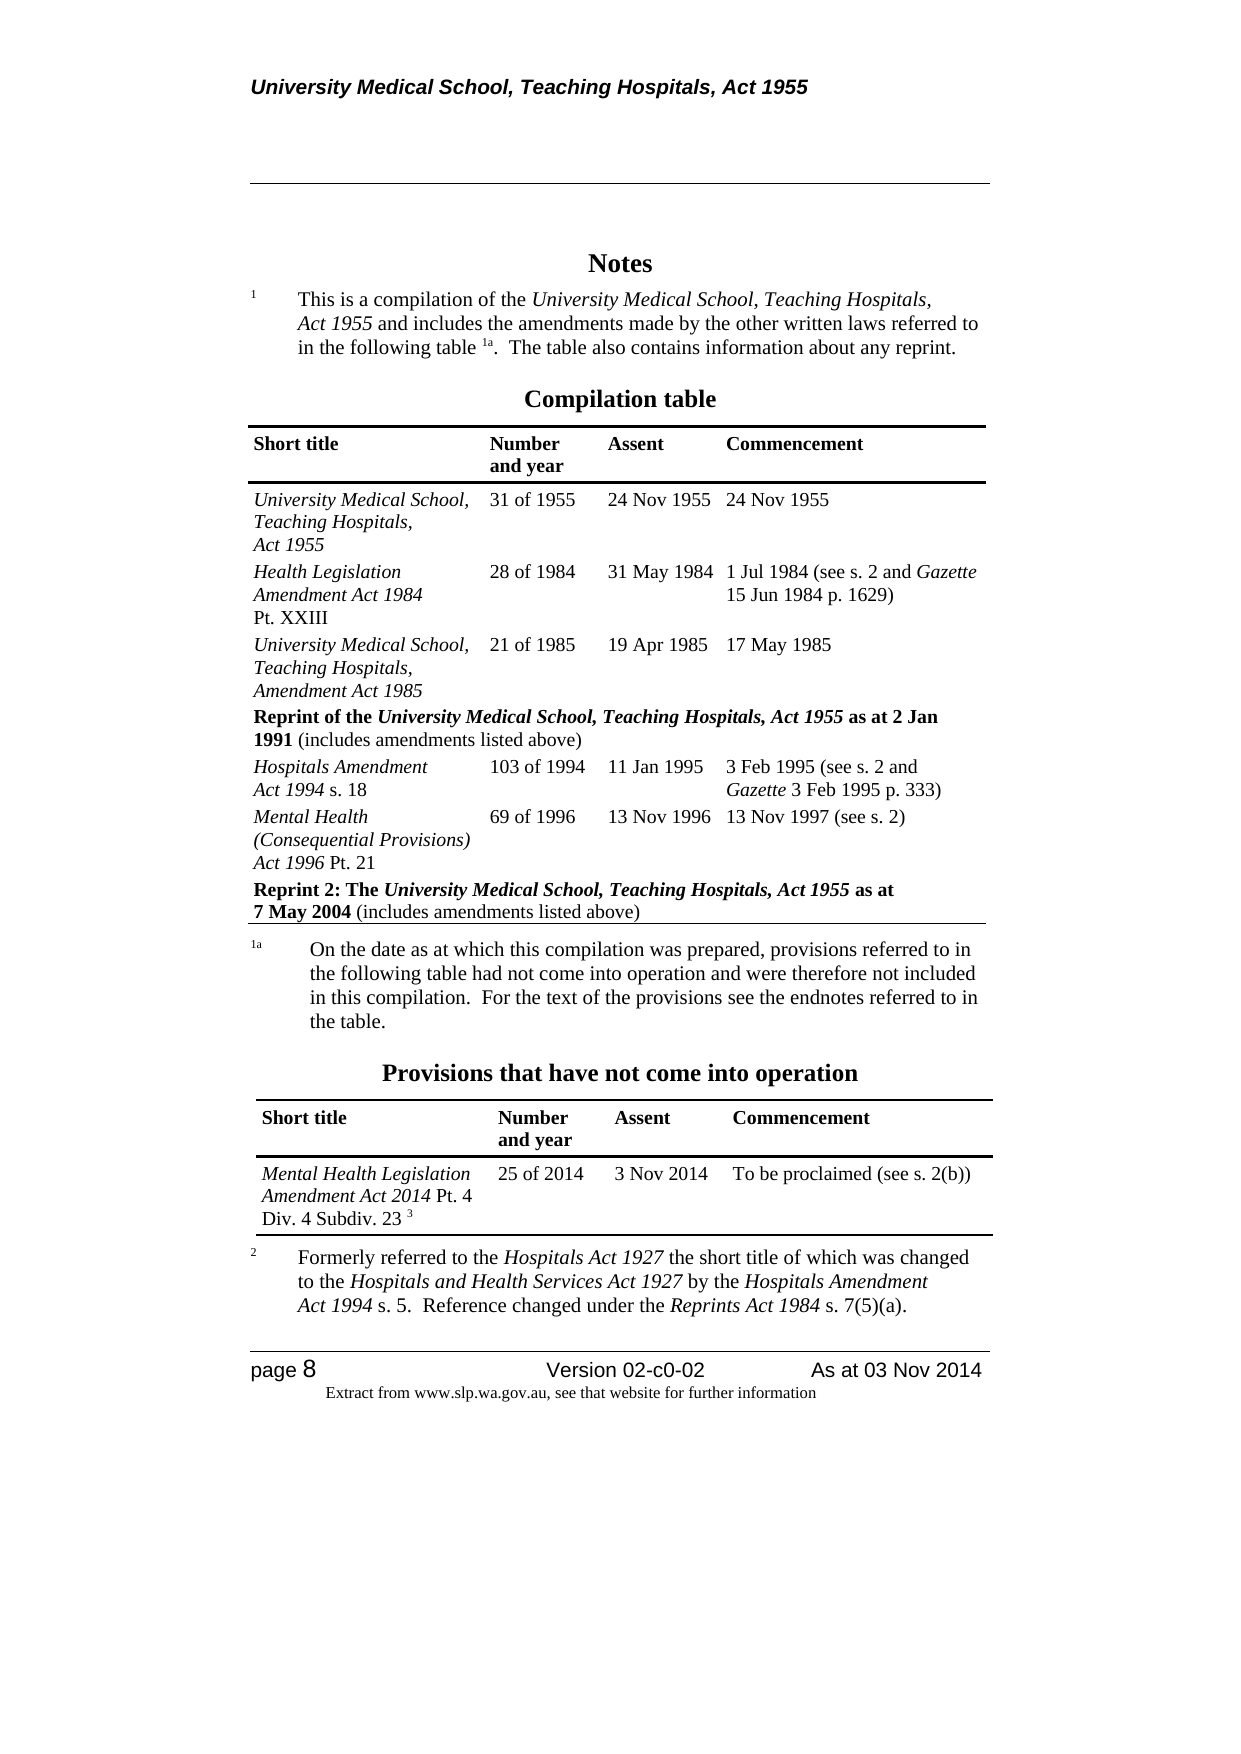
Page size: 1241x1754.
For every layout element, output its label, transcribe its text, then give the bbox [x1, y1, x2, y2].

table_header Assent [602, 428, 720, 481]
table_header Assent [609, 1101, 726, 1155]
table_cell 25 of 2014 [492, 1158, 608, 1234]
table_cell 1 Jul 1984 (see s. 2 and Gazette 15 Jun 1984 p. 1629) [720, 556, 986, 629]
table_cell University Medical School, Teaching Hospitals, Act 1955 [248, 484, 484, 556]
table_cell Mental Health Legislation Amendment Act 2014 Pt. 4 Div. 4 Subdiv. 23 3 [256, 1158, 492, 1234]
table_header Short title [248, 428, 484, 481]
table_cell 21 of 1985 [484, 629, 602, 701]
subtitle Notes [250, 247, 990, 279]
table_cell 3 Nov 2014 [609, 1158, 726, 1234]
table_header Number and year [484, 428, 602, 481]
table_cell 31 of 1955 [484, 484, 602, 556]
table_header Number and year [492, 1101, 608, 1155]
table_cell 17 May 1985 [720, 629, 986, 701]
text 1a On the date as at which this compilation was prepared, provisions referred to in the following table had not come into operation and were therefore not included in this compilation. For the text of the provisions see the endnotes referred to in the table. [250, 937, 990, 1033]
table_cell 13 Nov 1996 [602, 801, 720, 873]
table_cell 13 Nov 1997 (see s. 2) [720, 801, 986, 873]
table_cell Health Legislation Amendment Act 1984 Pt. XXIII [248, 556, 484, 629]
table_cell Reprint 2: The University Medical School, Teaching Hospitals, Act 1955 as at 7 May 2004 (includes amendments listed above) [248, 874, 986, 923]
subtitle Compilation table [250, 384, 990, 413]
table_cell 69 of 1996 [484, 801, 602, 873]
table_cell 11 Jan 1995 [602, 751, 720, 801]
table_cell 31 May 1984 [602, 556, 720, 629]
table_cell 19 Apr 1985 [602, 629, 720, 701]
text 1 This is a compilation of the University Medical School, Teaching Hospitals, Act 1955 and includes the amendments made by the other written laws referred to in the following table 1a. The table also contains information about any reprint. [250, 287, 990, 359]
text 2 Formerly referred to the Hospitals Act 1927 the short title of which was changed to the Hospitals and Health Services Act 1927 by the Hospitals Amendment Act 1994 s. 5. Reference changed under the Reprints Act 1984 s. 7(5)(a). [250, 1245, 990, 1317]
subtitle Provisions that have not come into operation [250, 1058, 990, 1087]
table_cell To be proclaimed (see s. 2(b)) [726, 1158, 992, 1234]
table_cell 28 of 1984 [484, 556, 602, 629]
table_header Commencement [726, 1101, 992, 1155]
table_cell 3 Feb 1995 (see s. 2 and Gazette 3 Feb 1995 p. 333) [720, 751, 986, 801]
table_cell Reprint of the University Medical School, Teaching Hospitals, Act 1955 as at 2 Jan 1991 (includes amendments listed above) [248, 701, 986, 751]
table_cell Mental Health (Consequential Provisions) Act 1996 Pt. 21 [248, 801, 484, 873]
table_cell 24 Nov 1955 [602, 484, 720, 556]
table_cell University Medical School, Teaching Hospitals, Amendment Act 1985 [248, 629, 484, 701]
table_cell 103 of 1994 [484, 751, 602, 801]
table_cell Hospitals Amendment Act 1994 s. 18 [248, 751, 484, 801]
table_cell 24 Nov 1955 [720, 484, 986, 556]
table_header Commencement [720, 428, 986, 481]
table_header Short title [256, 1101, 492, 1155]
